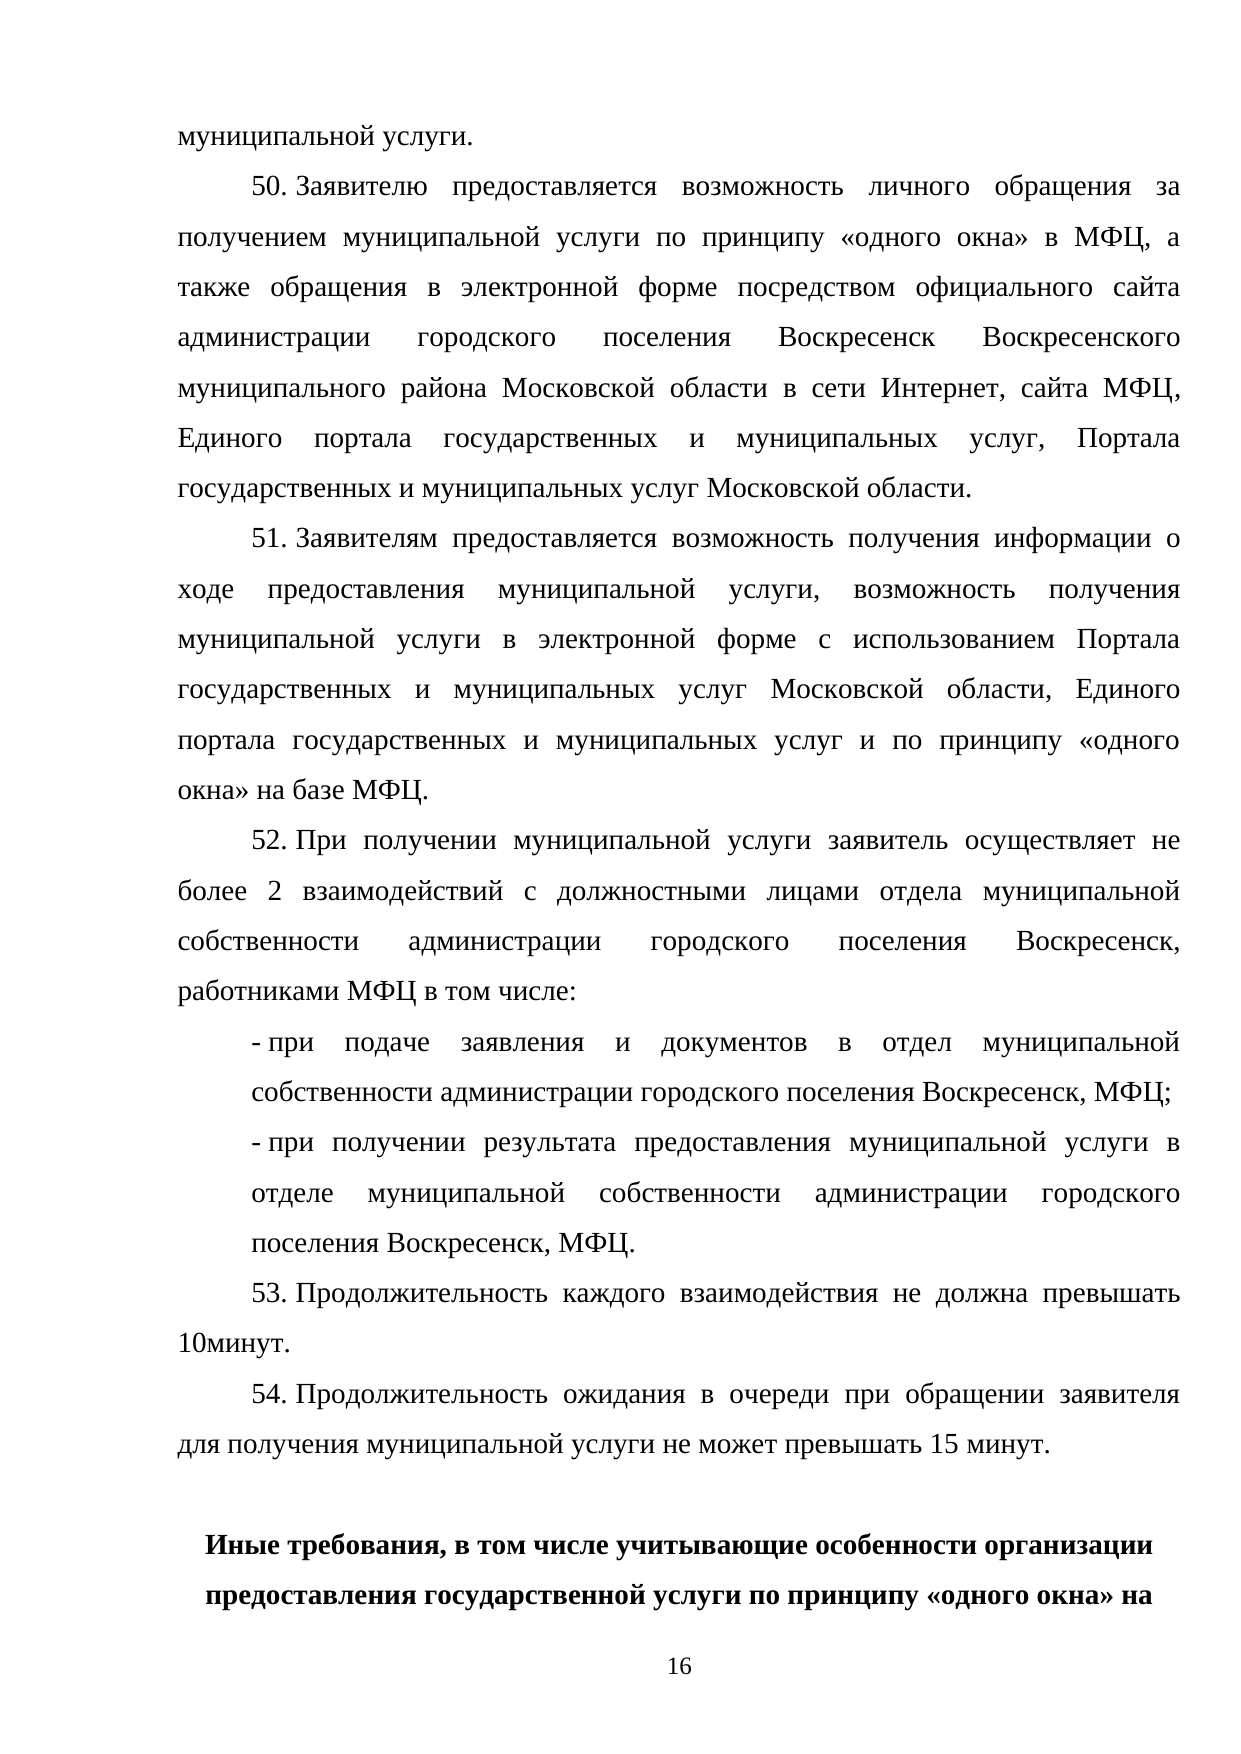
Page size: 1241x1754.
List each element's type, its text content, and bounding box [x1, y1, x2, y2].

list При получении муниципальной услуги заявитель осуществляет не более 2 взаимодействий с должностными лицами отдела муниципальной собственности администрации городского поселения Воскресенск, работниками МФЦ в том числе: [177, 822, 1181, 1007]
list Заявителю предоставляется возможность личного обращения за получением муниципальной услуги по принципу «одного окна» в МФЦ, а также обращения в электронной форме посредством официального сайта администрации городского поселения Воскресенск Воскресенского муниципального района Московской области в сети Интернет, сайта МФЦ, Единого портала государственных и муниципальных услуг, Портала государственных и муниципальных услуг Московской области. [177, 168, 1181, 504]
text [177, 1527, 1181, 1611]
list Продолжительность ожидания в очереди при обращении заявителя для получения муниципальной услуги не может превышать 15 минут. [177, 1376, 1181, 1460]
list Продолжительность каждого взаимодействия не должна превышать 10минут. [177, 1275, 1181, 1359]
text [177, 118, 1181, 152]
list Заявителям предоставляется возможность получения информации о ходе предоставления муниципальной услуги, возможность получения муниципальной услуги в электронной форме с использованием Портала государственных и муниципальных услуг Московской области, Единого портала государственных и муниципальных услуг и по принципу «одного окна» на базе МФЦ. [177, 521, 1181, 806]
list - при получении результата предоставления муниципальной услуги в отделе муниципальной собственности администрации городского поселения Воскресенск, МФЦ. [251, 1124, 1181, 1258]
list - при подаче заявления и документов в отдел муниципальной собственности администрации городского поселения Воскресенск, МФЦ; [251, 1024, 1181, 1108]
